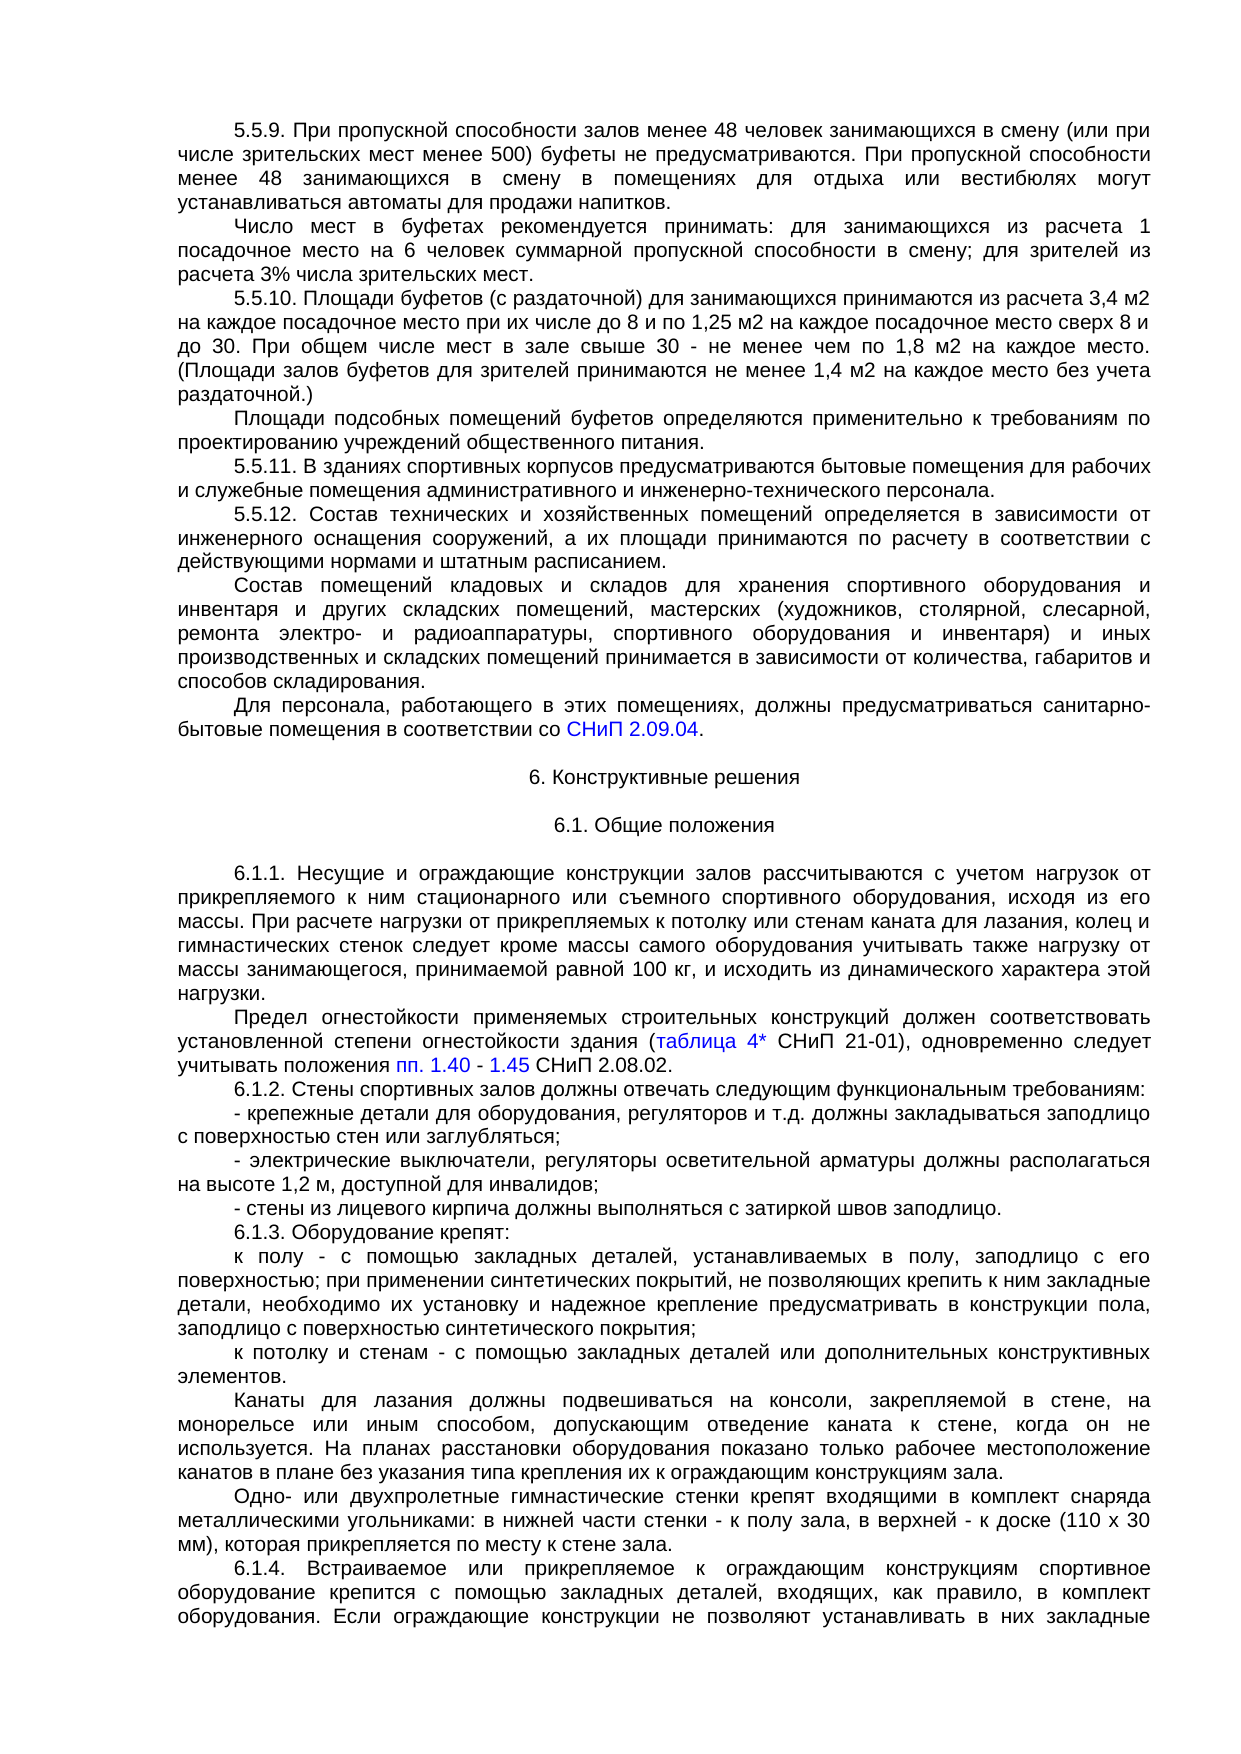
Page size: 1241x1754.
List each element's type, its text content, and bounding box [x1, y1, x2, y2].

text 5.5.12. Состав технических и хозяйственных помещений определяется в зависимости от инженерного оснащения сооружений, а их площади принимаются по расчету в соответствии с действующими нормами и штатным расписанием. [177, 501, 1152, 573]
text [177, 1556, 1152, 1627]
text 6.1.1. Несущие и ограждающие конструкции залов рассчитываются с учетом нагрузок от прикрепляемого к ним стационарного или съемного спортивного оборудования, исходя из его массы. При расчете нагрузки от прикрепляемых к потолку или стенам каната для лазания, колец и гимнастических стенок следует кроме массы самого оборудования учитывать также нагрузку от массы занимающегося, принимаемой равной 100 кг, и исходить из динамического характера этой нагрузки. [177, 861, 1152, 1004]
text Предел огнестойкости применяемых строительных конструкций должен соответствовать установленной степени огнестойкости здания (таблица 4* СНиП 21-01), одновременно следует учитывать положения пп. 1.40 - 1.45 СНиП 2.08.02. [177, 1004, 1152, 1076]
text 6.1. Общие положения [177, 813, 1152, 837]
text к потолку и стенам - с помощью закладных деталей или дополнительных конструктивных элементов. [177, 1340, 1152, 1388]
text 5.5.9. При пропускной способности залов менее 48 человек занимающихся в смену (или при числе зрительских мест менее 500) буфеты не предусматриваются. При пропускной способности менее 48 занимающихся в смену в помещениях для отдыха или вестибюлях могут устанавливаться автоматы для продажи напитков. [177, 118, 1152, 214]
text 6.1.2. Стены спортивных залов должны отвечать следующим функциональным требованиям: [177, 1076, 1152, 1100]
text 5.5.10. Площади буфетов (с раздаточной) для занимающихся принимаются из расчета 3,4 м2 на каждое посадочное место при их числе до 8 и по 1,25 м2 на каждое посадочное место сверх 8 и до 30. При общем числе мест в зале свыше 30 - не менее чем по 1,8 м2 на каждое место. (Площади залов буфетов для зрителей принимаются не менее 1,4 м2 на каждое место без учета раздаточной.) [177, 286, 1152, 406]
text Одно- или двухпролетные гимнастические стенки крепят входящими в комплект снаряда металлическими угольниками: в нижней части стенки - к полу зала, в верхней - к доске (110 х 30 мм), которая прикрепляется по месту к стене зала. [177, 1484, 1152, 1556]
text к полу - с помощью закладных деталей, устанавливаемых в полу, заподлицо с его поверхностью; при применении синтетических покрытий, не позволяющих крепить к ним закладные детали, необходимо их установку и надежное крепление предусматривать в конструкции пола, заподлицо с поверхностью синтетического покрытия; [177, 1244, 1152, 1340]
text - стены из лицевого кирпича должны выполняться с затиркой швов заподлицо. [177, 1196, 1152, 1220]
text - электрические выключатели, регуляторы осветительной арматуры должны располагаться на высоте 1,2 м, доступной для инвалидов; [177, 1148, 1152, 1196]
text 5.5.11. В зданиях спортивных корпусов предусматриваются бытовые помещения для рабочих и служебные помещения административного и инженерно-технического персонала. [177, 453, 1152, 501]
text 6.1.3. Оборудование крепят: [177, 1220, 1152, 1244]
text - крепежные детали для оборудования, регуляторов и т.д. должны закладываться заподлицо с поверхностью стен или заглубляться; [177, 1100, 1152, 1148]
text Площади подсобных помещений буфетов определяются применительно к требованиям по проектированию учреждений общественного питания. [177, 406, 1152, 453]
text Состав помещений кладовых и складов для хранения спортивного оборудования и инвентаря и других складских помещений, мастерских (художников, столярной, слесарной, ремонта электро- и радиоаппаратуры, спортивного оборудования и инвентаря) и иных производственных и складских помещений принимается в зависимости от количества, габаритов и способов складирования. [177, 573, 1152, 693]
text 6. Конструктивные решения [177, 765, 1152, 789]
text Для персонала, работающего в этих помещениях, должны предусматриваться санитарно-бытовые помещения в соответствии со СНиП 2.09.04. [177, 693, 1152, 741]
text Число мест в буфетах рекомендуется принимать: для занимающихся из расчета 1 посадочное место на 6 человек суммарной пропускной способности в смену; для зрителей из расчета 3% числа зрительских мест. [177, 214, 1152, 286]
text Канаты для лазания должны подвешиваться на консоли, закрепляемой в стене, на монорельсе или иным способом, допускающим отведение каната к стене, когда он не используется. На планах расстановки оборудования показано только рабочее местоположение канатов в плане без указания типа крепления их к ограждающим конструкциям зала. [177, 1388, 1152, 1484]
